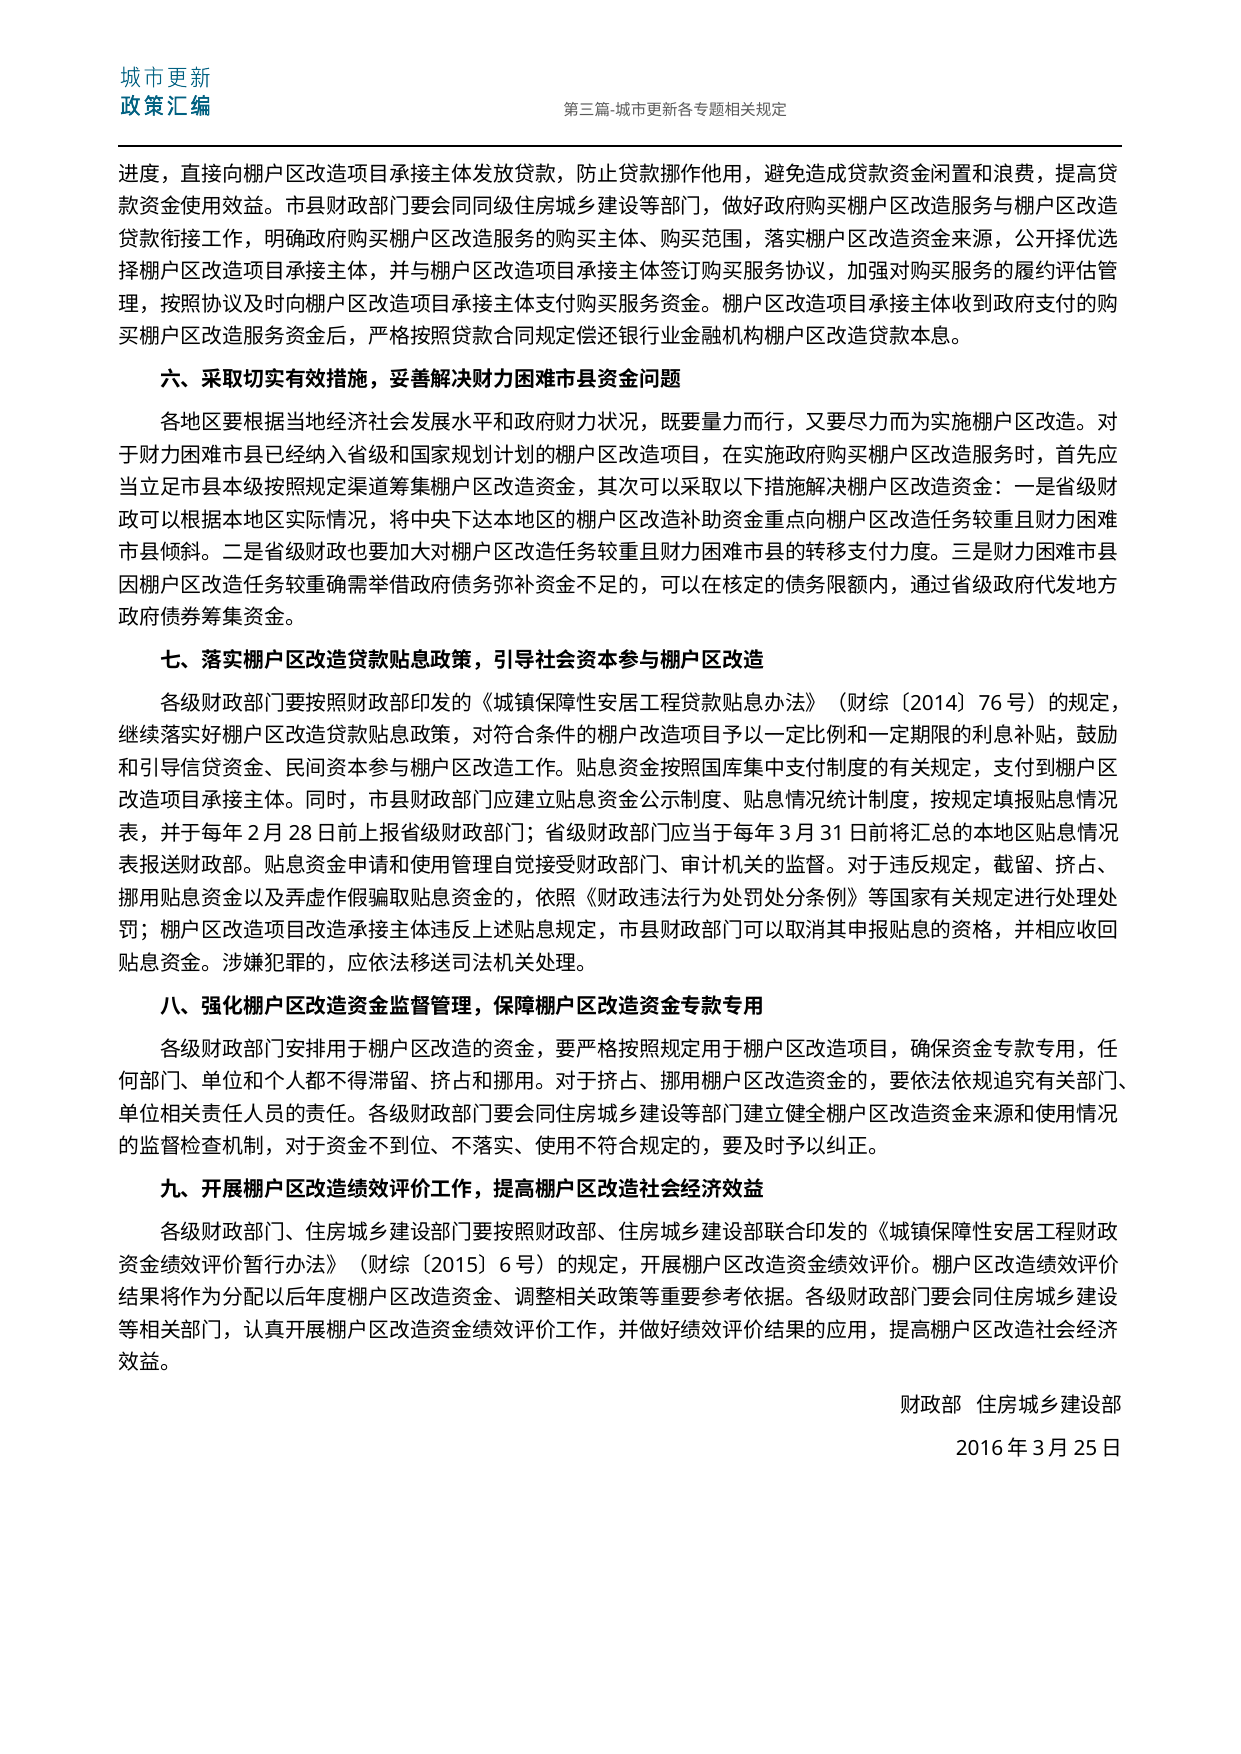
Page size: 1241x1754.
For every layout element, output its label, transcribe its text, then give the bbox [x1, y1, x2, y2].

text 各地区要根据当地经济社会发展水平和政府财力状况，既要量力而行，又要尽力而为实施棚户区改造。对于财力困难市县已经纳入省级和国家规划计划的棚户区改造项目，在实施政府购买棚户区改造服务时，首先应当立足市县本级按照规定渠道筹集棚户区改造资金，其次可以采取以下措施解决棚户区改造资金：一是省级财政可以根据本地区实际情况，将中央下达本地区的棚户区改造补助资金重点向棚户区改造任务较重且财力困难市县倾斜。二是省级财政也要加大对棚户区改造任务较重且财力困难市县的转移支付力度。三是财力困难市县因棚户区改造任务较重确需举借政府债务弥补资金不足的，可以在核定的债务限额内，通过省级政府代发地方政府债券筹集资金。 [118, 404, 1122, 632]
text 六、采取切实有效措施，妥善解决财力困难市县资金问题 [118, 361, 1122, 394]
text 各级财政部门要按照财政部印发的《城镇保障性安居工程贷款贴息办法》（财综〔2014〕76号）的规定，继续落实好棚户区改造贷款贴息政策，对符合条件的棚户改造项目予以一定比例和一定期限的利息补贴，鼓励和引导信贷资金、民间资本参与棚户区改造工作。贴息资金按照国库集中支付制度的有关规定，支付到棚户区改造项目承接主体。同时，市县财政部门应建立贴息资金公示制度、贴息情况统计制度，按规定填报贴息情况表，并于每年2月28日前上报省级财政部门；省级财政部门应当于每年3月31日前将汇总的本地区贴息情况表报送财政部。贴息资金申请和使用管理自觉接受财政部门、审计机关的监督。对于违反规定，截留、挤占、挪用贴息资金以及弄虚作假骗取贴息资金的，依照《财政违法行为处罚处分条例》等国家有关规定进行处理处罚；棚户区改造项目改造承接主体违反上述贴息规定，市县财政部门可以取消其申报贴息的资格，并相应收回贴息资金。涉嫌犯罪的，应依法移送司法机关处理。 [118, 685, 1122, 978]
text 2016年3月25日 [118, 1430, 1122, 1463]
text 九、开展棚户区改造绩效评价工作，提高棚户区改造社会经济效益 [118, 1171, 1122, 1204]
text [118, 156, 1122, 351]
text 七、落实棚户区改造贷款贴息政策，引导社会资本参与棚户区改造 [118, 642, 1122, 675]
text 各级财政部门安排用于棚户区改造的资金，要严格按照规定用于棚户区改造项目，确保资金专款专用，任何部门、单位和个人都不得滞留、挤占和挪用。对于挤占、挪用棚户区改造资金的，要依法依规追究有关部门、单位相关责任人员的责任。各级财政部门要会同住房城乡建设等部门建立健全棚户区改造资金来源和使用情况的监督检查机制，对于资金不到位、不落实、使用不符合规定的，要及时予以纠正。 [118, 1031, 1122, 1161]
picture [118, 59, 210, 116]
text 各级财政部门、住房城乡建设部门要按照财政部、住房城乡建设部联合印发的《城镇保障性安居工程财政资金绩效评价暂行办法》（财综〔2015〕6号）的规定，开展棚户区改造资金绩效评价。棚户区改造绩效评价结果将作为分配以后年度棚户区改造资金、调整相关政策等重要参考依据。各级财政部门要会同住房城乡建设等相关部门，认真开展棚户区改造资金绩效评价工作，并做好绩效评价结果的应用，提高棚户区改造社会经济效益。 [118, 1214, 1122, 1377]
text 财政部 住房城乡建设部 [118, 1387, 1122, 1420]
text 八、强化棚户区改造资金监督管理，保障棚户区改造资金专款专用 [118, 988, 1122, 1021]
